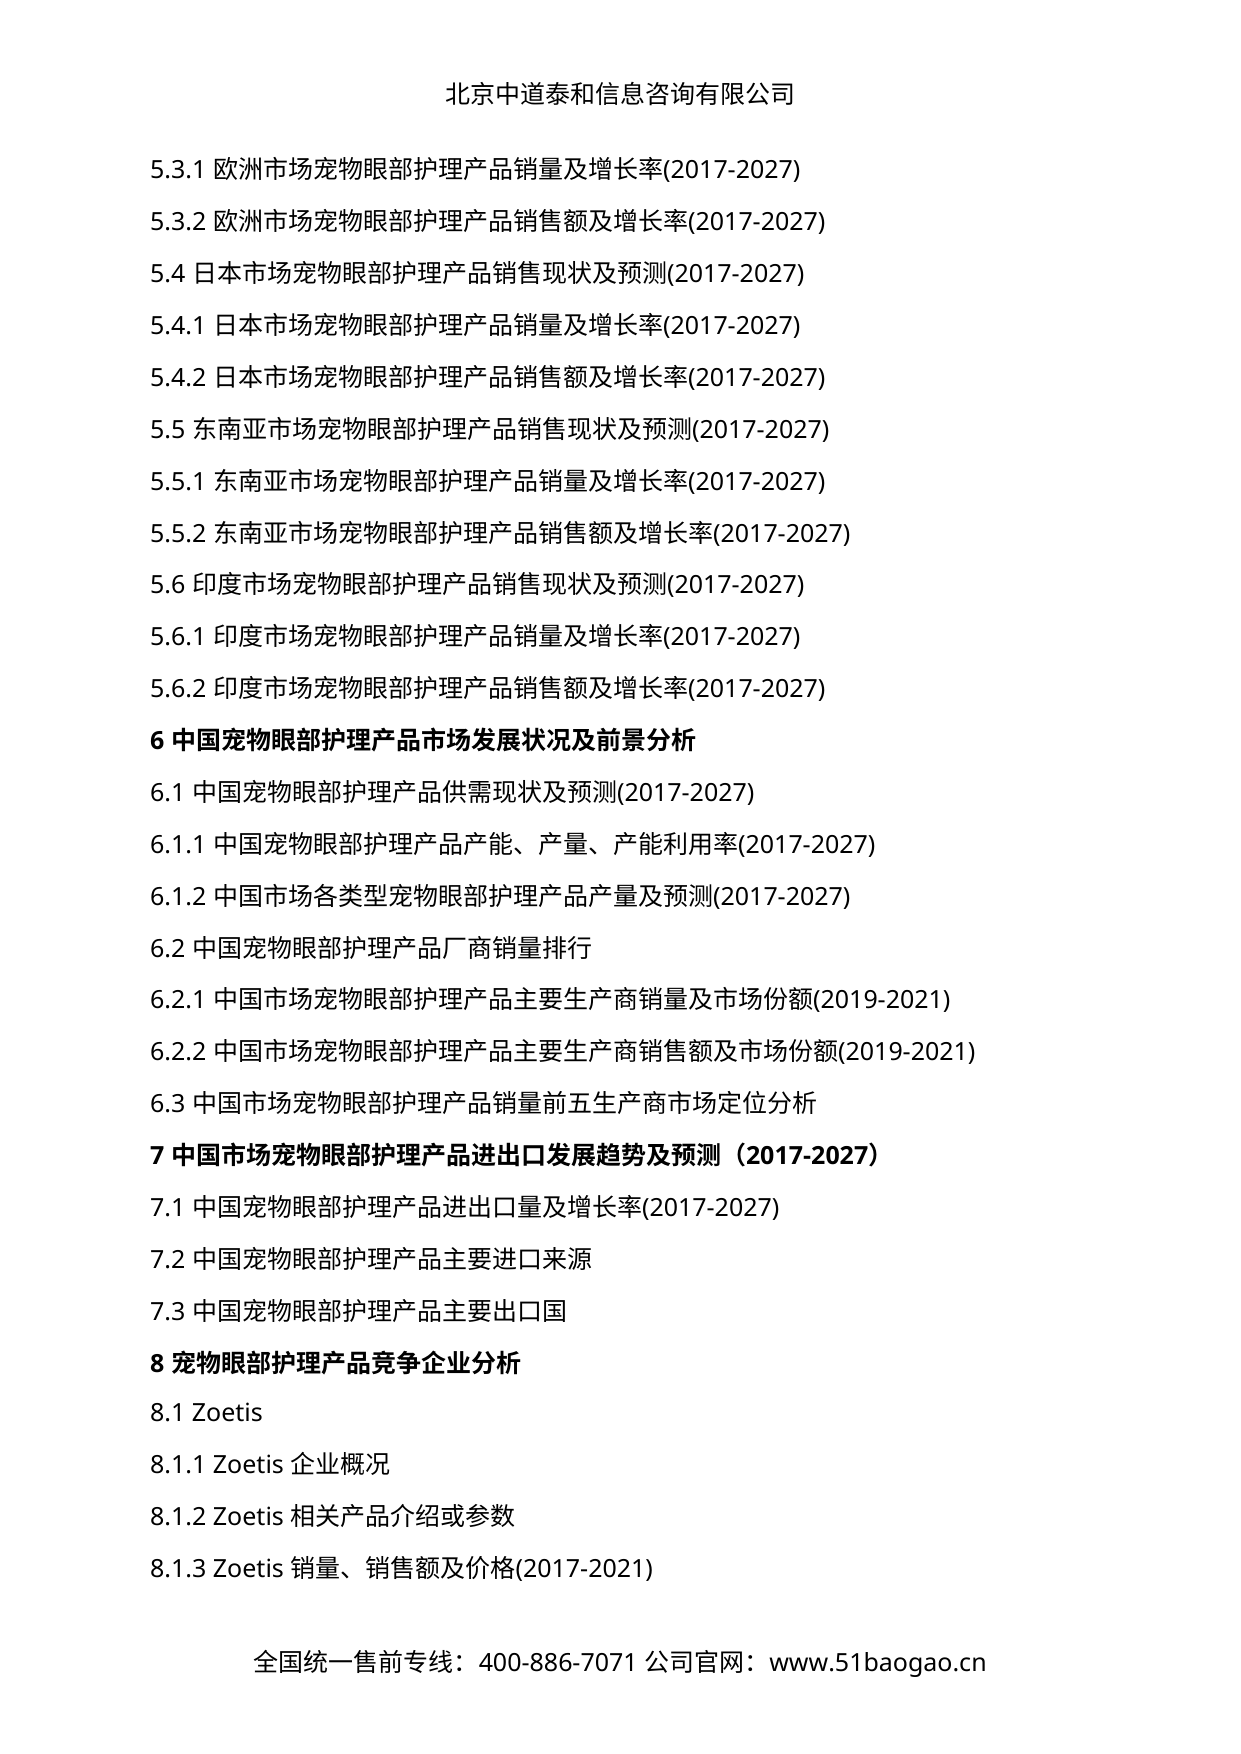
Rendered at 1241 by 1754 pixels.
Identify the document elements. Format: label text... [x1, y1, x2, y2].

text 6.2.1 中国市场宠物眼部护理产品主要生产商销量及市场份额(2019-2021) [150, 980, 1090, 1016]
text 6.2.2 中国市场宠物眼部护理产品主要生产商销售额及市场份额(2019-2021) [150, 1032, 1090, 1068]
text 5.5.1 东南亚市场宠物眼部护理产品销量及增长率(2017-2027) [150, 461, 1090, 497]
text 5.6.2 印度市场宠物眼部护理产品销售额及增长率(2017-2027) [150, 669, 1090, 705]
text 5.6.1 印度市场宠物眼部护理产品销量及增长率(2017-2027) [150, 617, 1090, 653]
text 6 中国宠物眼部护理产品市场发展状况及前景分析 [150, 721, 1090, 757]
text 5.3.1 欧洲市场宠物眼部护理产品销量及增长率(2017-2027) [150, 150, 1090, 186]
text 6.1.1 中国宠物眼部护理产品产能、产量、产能利用率(2017-2027) [150, 824, 1090, 861]
text 6.2 中国宠物眼部护理产品厂商销量排行 [150, 928, 1090, 964]
text 5.4.2 日本市场宠物眼部护理产品销售额及增长率(2017-2027) [150, 357, 1090, 394]
text 8.1 Zoetis [150, 1395, 1090, 1429]
text 5.3.2 欧洲市场宠物眼部护理产品销售额及增长率(2017-2027) [150, 202, 1090, 238]
text 6.1 中国宠物眼部护理产品供需现状及预测(2017-2027) [150, 772, 1090, 809]
text 8.1.3 Zoetis 销量、销售额及价格(2017-2021) [150, 1548, 1090, 1585]
text 7.3 中国宠物眼部护理产品主要出口国 [150, 1291, 1090, 1327]
text 8.1.2 Zoetis 相关产品介绍或参数 [150, 1497, 1090, 1533]
text 8.1.1 Zoetis 企业概况 [150, 1445, 1090, 1481]
text 6.3 中国市场宠物眼部护理产品销量前五生产商市场定位分析 [150, 1084, 1090, 1120]
text 5.4 日本市场宠物眼部护理产品销售现状及预测(2017-2027) [150, 254, 1090, 290]
text 7 中国市场宠物眼部护理产品进出口发展趋势及预测（2017-2027） [150, 1136, 1090, 1172]
text 5.6 印度市场宠物眼部护理产品销售现状及预测(2017-2027) [150, 565, 1090, 601]
text 7.1 中国宠物眼部护理产品进出口量及增长率(2017-2027) [150, 1187, 1090, 1224]
text 6.1.2 中国市场各类型宠物眼部护理产品产量及预测(2017-2027) [150, 876, 1090, 912]
text 7.2 中国宠物眼部护理产品主要进口来源 [150, 1239, 1090, 1276]
text 5.5.2 东南亚市场宠物眼部护理产品销售额及增长率(2017-2027) [150, 513, 1090, 549]
text 5.5 东南亚市场宠物眼部护理产品销售现状及预测(2017-2027) [150, 409, 1090, 446]
text 5.4.1 日本市场宠物眼部护理产品销量及增长率(2017-2027) [150, 306, 1090, 342]
text 8 宠物眼部护理产品竞争企业分析 [150, 1343, 1090, 1379]
